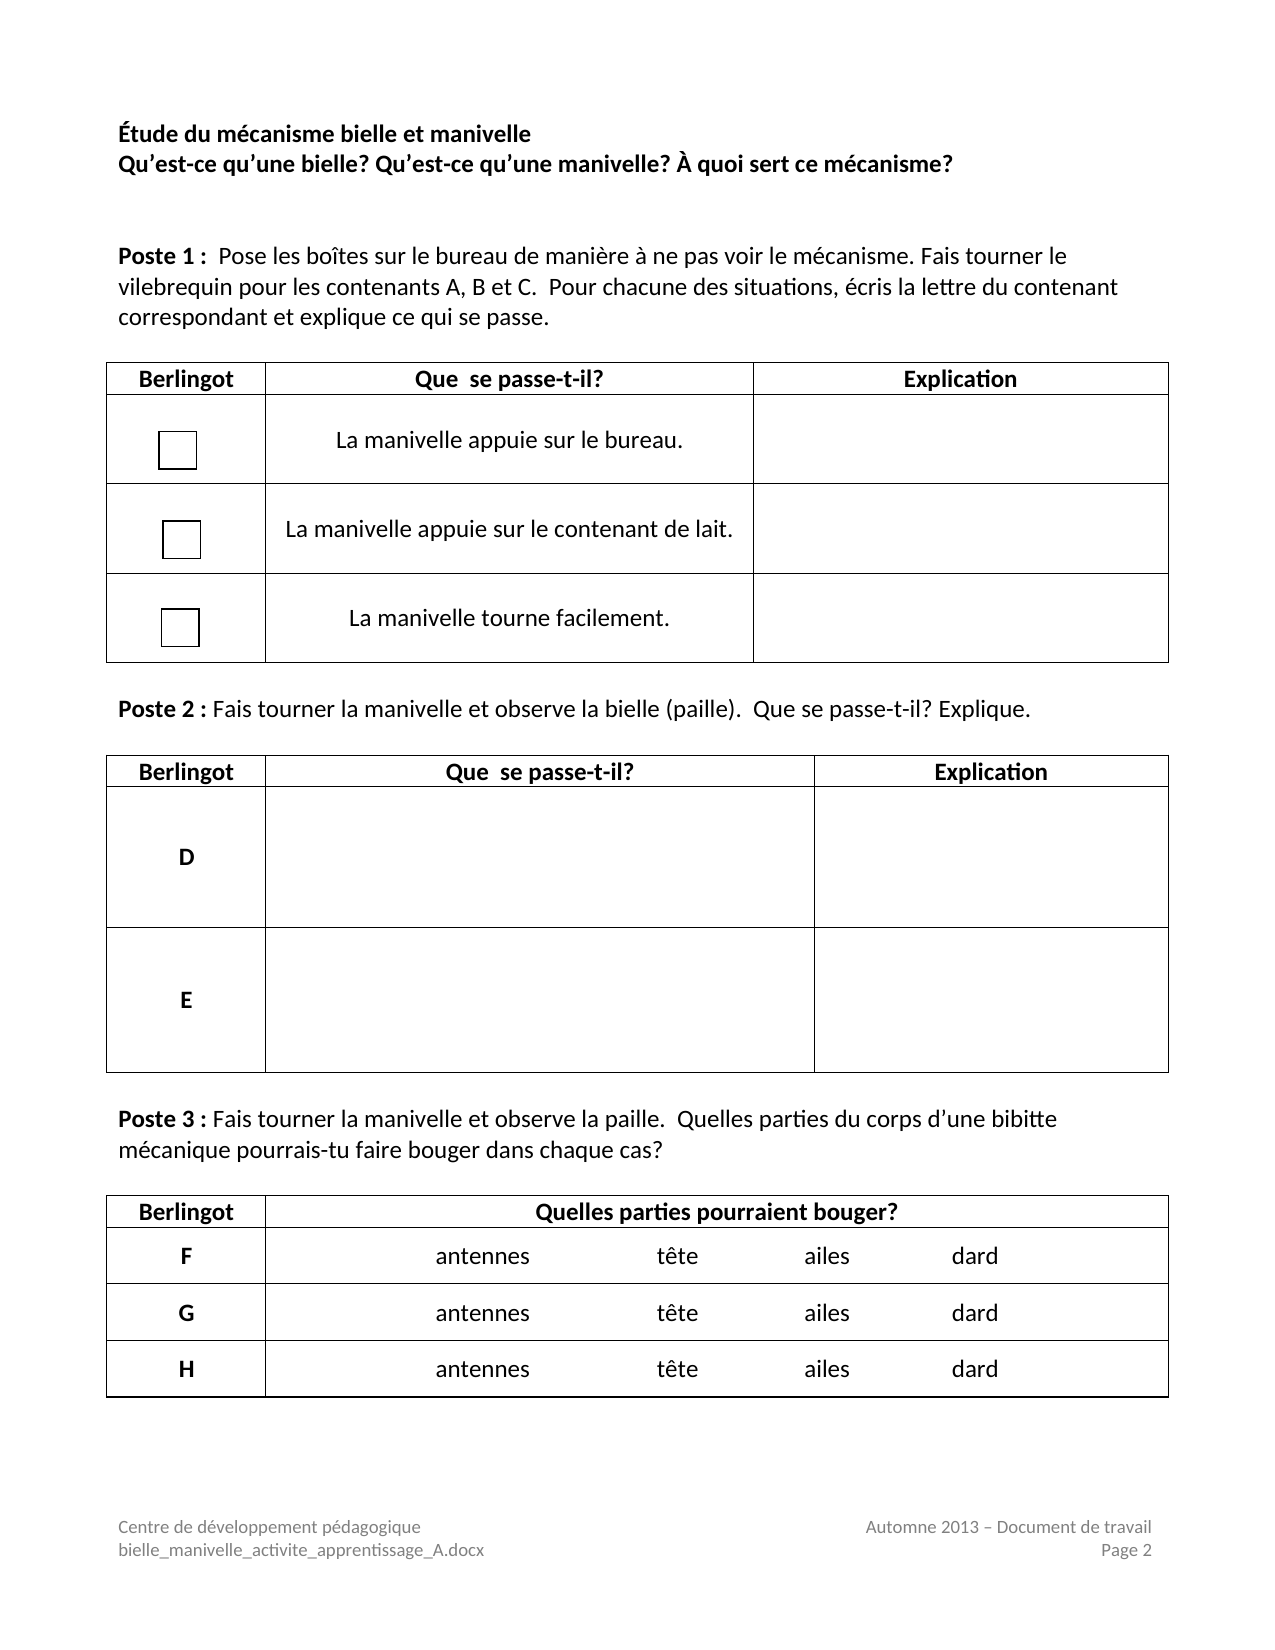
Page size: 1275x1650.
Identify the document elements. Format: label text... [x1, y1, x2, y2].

table_cell G [107, 1284, 265, 1340]
table_cell La manivelle appuie sur le contenant de lait. [266, 484, 753, 573]
text Qu’est-ce qu’une bielle? Qu’est-ce qu’une manivelle? À quoi sert ce mécanisme? [118, 149, 1157, 179]
table_header Explication [815, 756, 1168, 786]
table_cell [815, 928, 1168, 1072]
table_cell [107, 484, 265, 573]
table_cell antennes tête ailes dard [266, 1341, 1168, 1396]
text Poste 1 : Pose les boîtes sur le bureau de manière à ne pas voir le mécanisme. Fais tourner le vilebrequin pour les contenants A, B et C. Pour chacune des situations, écris la lettre du contenant correspondant et explique ce qui se passe. [118, 240, 1157, 332]
table_cell antennes tête ailes dard [266, 1228, 1168, 1283]
table_cell H [107, 1341, 265, 1396]
table_header Berlingot [107, 1196, 265, 1227]
table_cell [107, 574, 265, 662]
table_header Quelles parties pourraient bouger? [266, 1196, 1168, 1227]
table_header Berlingot [107, 756, 265, 786]
table_header Que se passe-t-il? [266, 363, 753, 394]
table_cell [815, 787, 1168, 927]
table_cell [107, 395, 265, 483]
table_header Explication [754, 363, 1168, 394]
table_cell La manivelle tourne facilement. [266, 574, 753, 662]
table_cell [266, 928, 814, 1072]
table_header Berlingot [107, 363, 265, 394]
text Poste 3 : Fais tourner la manivelle et observe la paille. Quelles parties du corps d’une bibitte mécanique pourrais-tu faire bouger dans chaque cas? [118, 1103, 1157, 1164]
table_cell [754, 395, 1168, 483]
table_cell D [107, 787, 265, 927]
table_cell [754, 484, 1168, 573]
text Poste 2 : Fais tourner la manivelle et observe la bielle (paille). Que se passe-t-il? Explique. [118, 693, 1157, 724]
table_cell [266, 787, 814, 927]
table_header Que se passe-t-il? [266, 756, 814, 786]
table_cell F [107, 1228, 265, 1283]
text Étude du mécanisme bielle et manivelle [118, 118, 1157, 149]
table_cell antennes tête ailes dard [266, 1284, 1168, 1340]
table_cell [754, 574, 1168, 662]
table_cell La manivelle appuie sur le bureau. [266, 395, 753, 483]
table_cell E [107, 928, 265, 1072]
